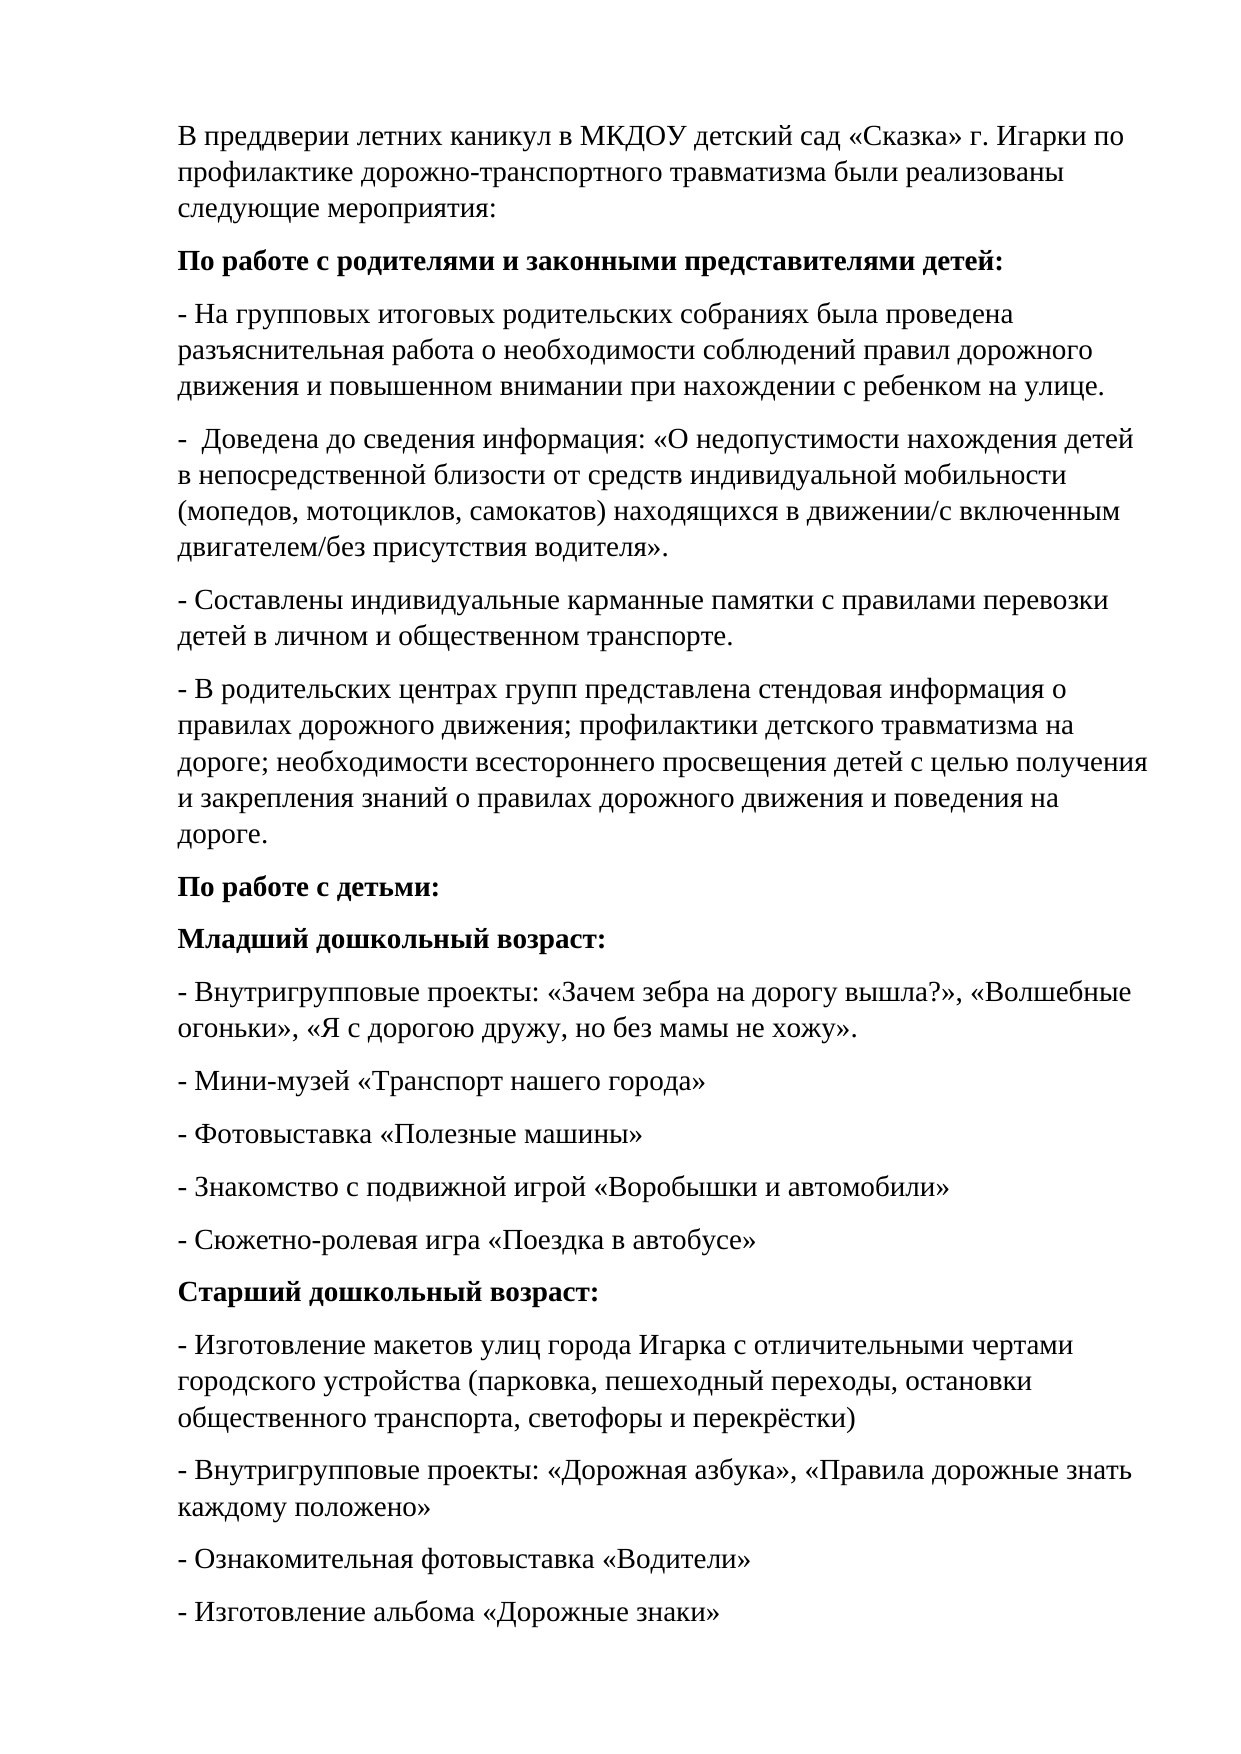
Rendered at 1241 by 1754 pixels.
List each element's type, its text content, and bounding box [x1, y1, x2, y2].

text Младший дошкольный возраст: [177, 922, 1152, 955]
text - На групповых итоговых родительских собраниях была проведена разъяснительная работа о необходимости соблюдений правил дорожного движения и повышенном внимании при нахождении с ребенком на улице. [177, 296, 1152, 402]
text - В родительских центрах групп представлена стендовая информация о правилах дорожного движения; профилактики детского травматизма на дороге; необходимости всестороннего просвещения детей с целью получения и закрепления знаний о правилах дорожного движения и поведения на дороге. [177, 671, 1152, 849]
text Старший дошкольный возраст: [177, 1274, 1152, 1308]
text По работе с родителями и законными представителями детей: [177, 243, 1152, 277]
text По работе с детьми: [177, 869, 1152, 902]
text - Изготовление альбома «Дорожные знаки» [177, 1594, 1152, 1628]
text - Внутригрупповые проекты: «Дорожная азбука», «Правила дорожные знать каждому положено» [177, 1452, 1152, 1522]
text - Доведена до сведения информация: «О недопустимости нахождения детей в непосредственной близости от средств индивидуальной мобильности (мопедов, мотоциклов, самокатов) находящихся в движении/с включенным двигателем/без присутствия водителя». [177, 421, 1152, 563]
text - Сюжетно-ролевая игра «Поездка в автобусе» [177, 1222, 1152, 1255]
text - Изготовление макетов улиц города Игарка с отличительными чертами городского устройства (парковка, пешеходный переходы, остановки общественного транспорта, светофоры и перекрёстки) [177, 1327, 1152, 1433]
text - Составлены индивидуальные карманные памятки с правилами перевозки детей в личном и общественном транспорте. [177, 582, 1152, 652]
text - Мини-музей «Транспорт нашего города» [177, 1063, 1152, 1097]
text В преддверии летних каникул в МКДОУ детский сад «Сказка» г. Игарки по профилактике дорожно-транспортного травматизма были реализованы следующие мероприятия: [177, 118, 1152, 224]
text - Ознакомительная фотовыставка «Водители» [177, 1541, 1152, 1575]
text - Фотовыставка «Полезные машины» [177, 1116, 1152, 1150]
text - Знакомство с подвижной игрой «Воробышки и автомобили» [177, 1169, 1152, 1202]
text - Внутригрупповые проекты: «Зачем зебра на дорогу вышла?», «Волшебные огоньки», «Я с дорогою дружу, но без мамы не хожу». [177, 974, 1152, 1044]
